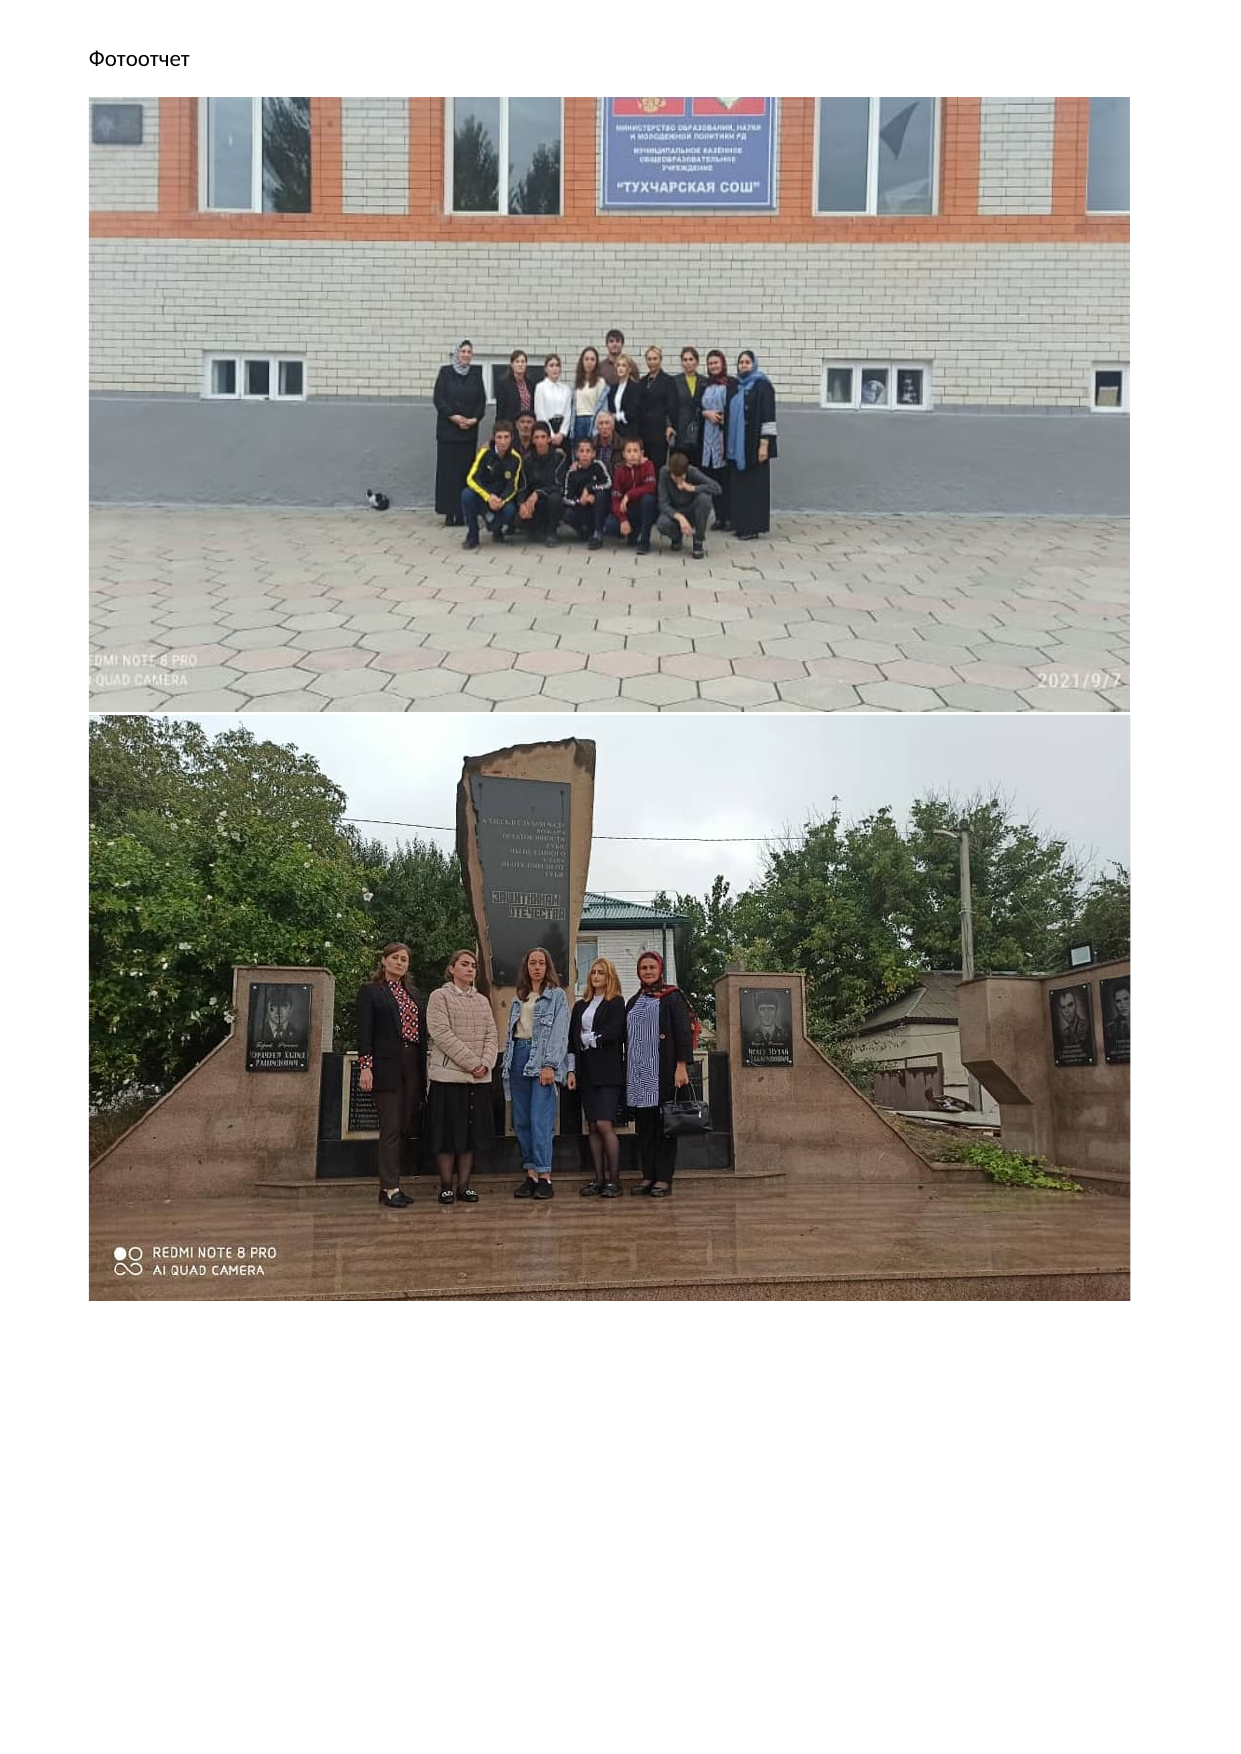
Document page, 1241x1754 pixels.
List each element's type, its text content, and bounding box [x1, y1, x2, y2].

text Фотоотчет [89, 44, 1152, 72]
picture [88, 97, 1130, 712]
picture [88, 715, 1131, 1301]
